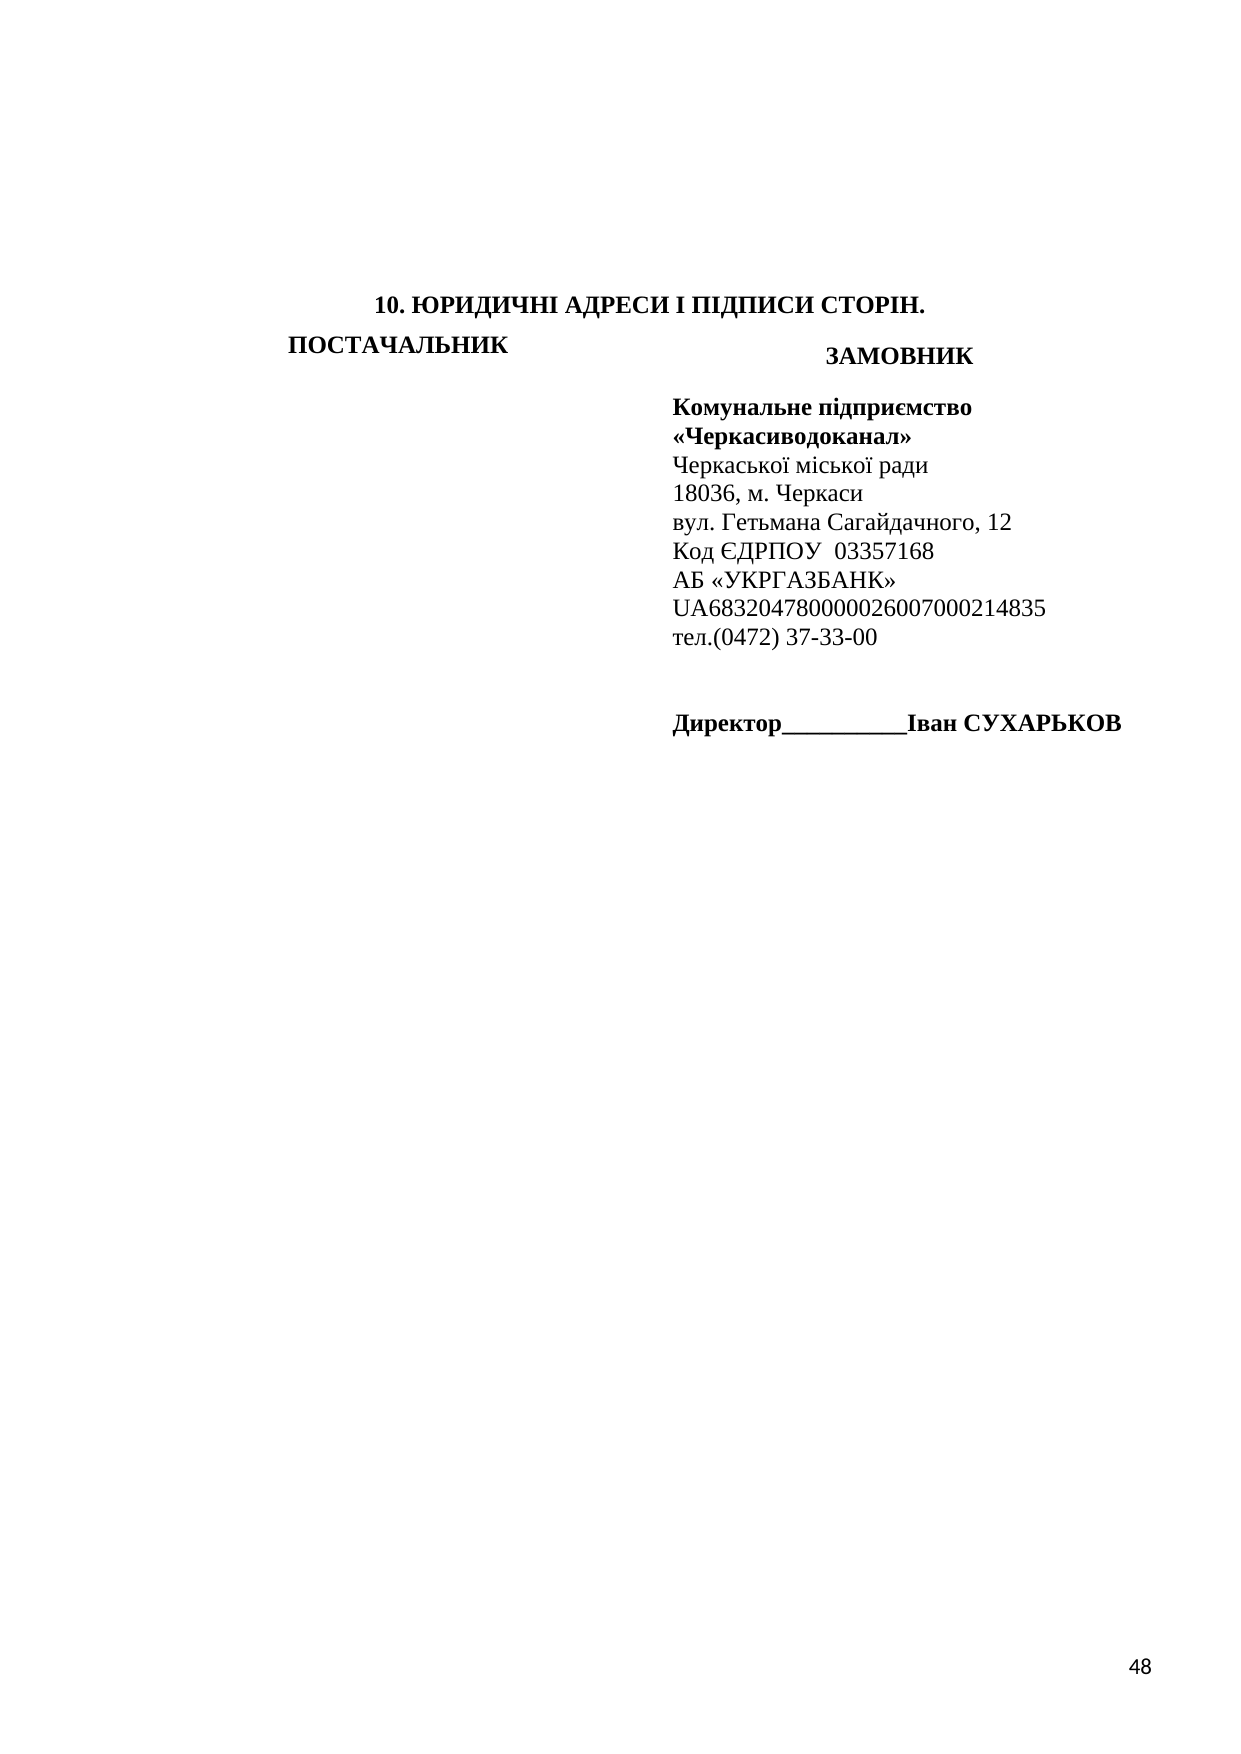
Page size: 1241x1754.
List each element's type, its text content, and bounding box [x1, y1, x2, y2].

text 10. ЮРИДИЧНІ АДРЕСИ І ПІДПИСИ СТОРІН. [148, 290, 1152, 318]
table_header ПОСТАЧАЛЬНИК [146, 319, 650, 760]
table_header [650, 319, 1222, 760]
